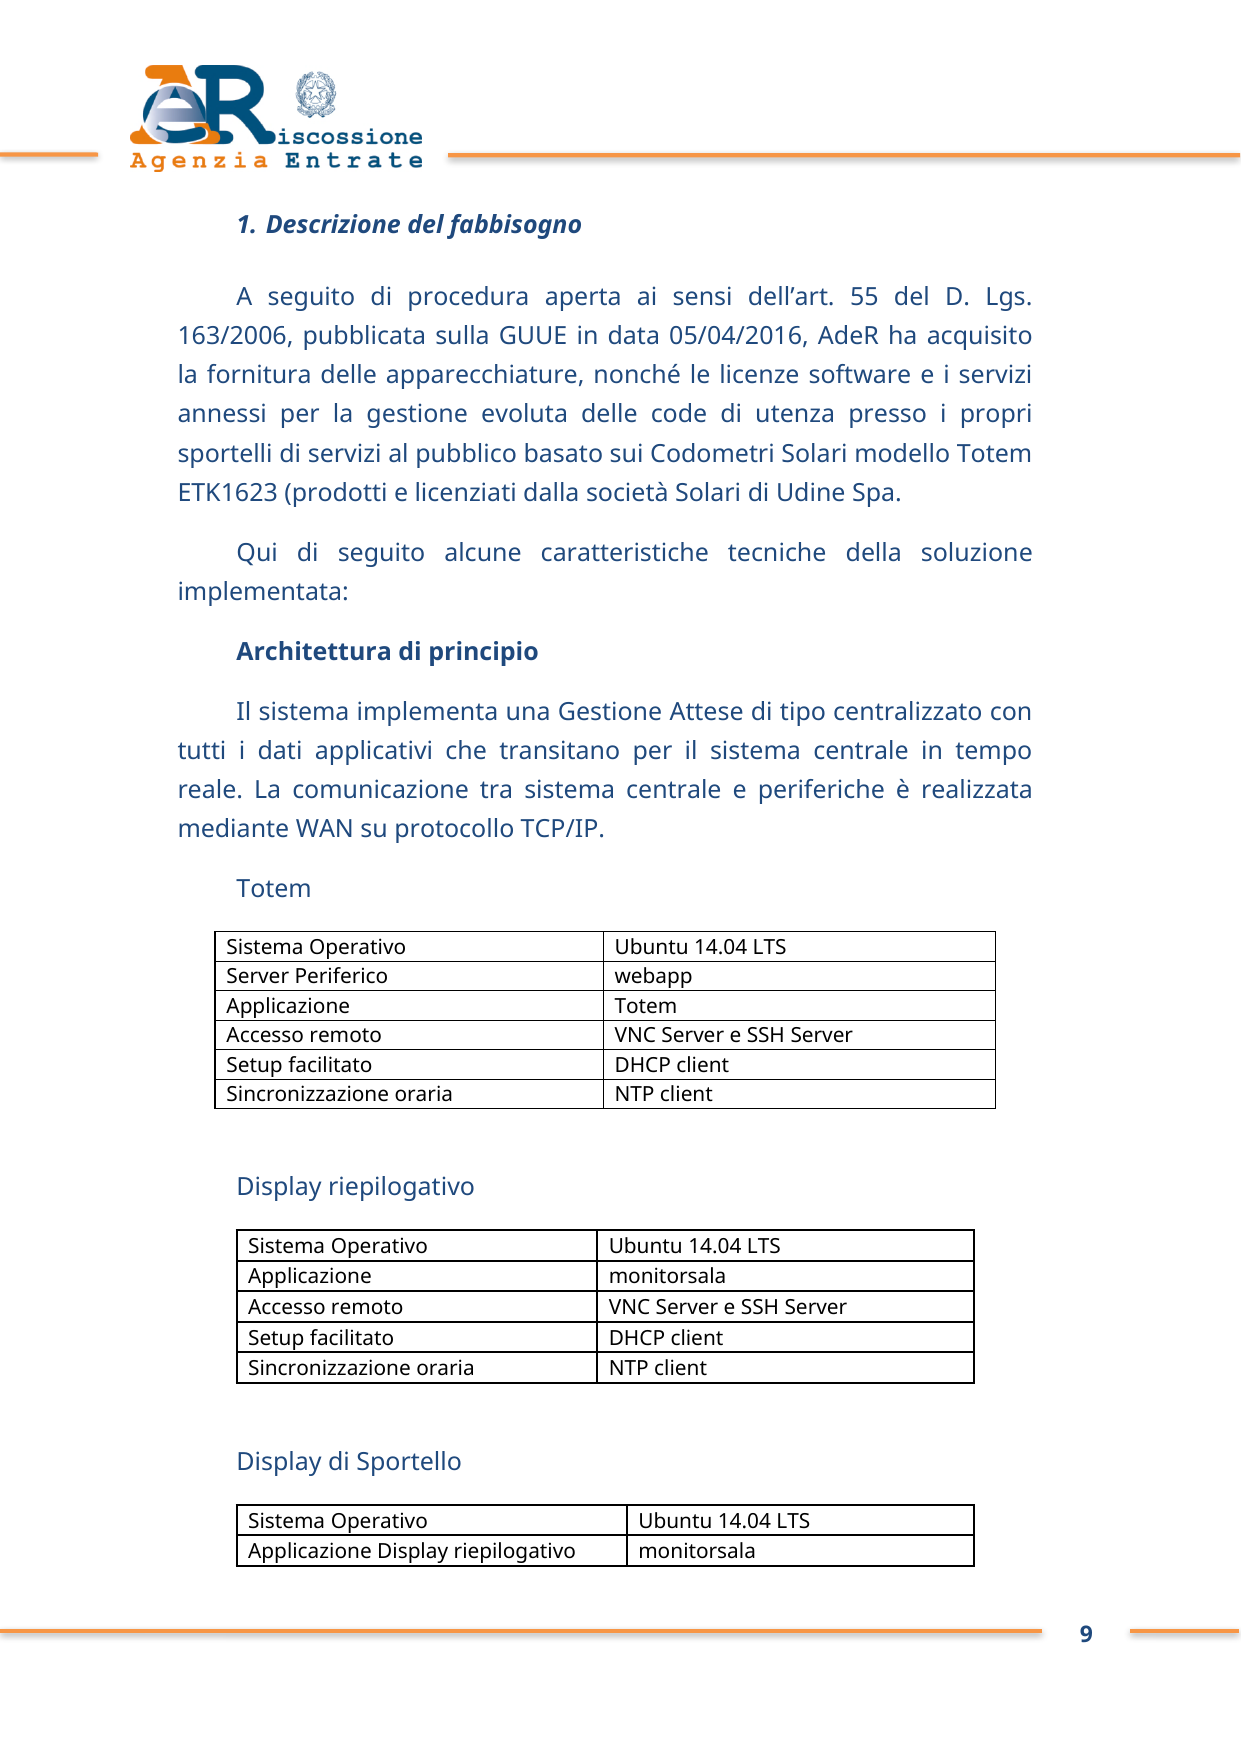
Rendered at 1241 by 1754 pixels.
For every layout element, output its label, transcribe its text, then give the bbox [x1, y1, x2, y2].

picture [130, 65, 422, 172]
table_cell Server Periferico [216, 962, 603, 990]
text Display di Sportello [177, 1444, 1034, 1478]
table_cell monitorsala [598, 1262, 973, 1290]
table_cell Applicazione [216, 991, 603, 1019]
table_cell VNC Server e SSH Server [604, 1021, 995, 1049]
table_cell Sincronizzazione oraria [238, 1353, 596, 1382]
table_header Sistema Operativo [238, 1231, 596, 1259]
table_cell DHCP client [604, 1050, 995, 1078]
table_cell Setup facilitato [216, 1050, 603, 1078]
table_header Sistema Operativo [238, 1506, 626, 1534]
table_cell Applicazione Display riepilogativo [238, 1536, 626, 1565]
table_cell NTP client [598, 1353, 973, 1382]
table_cell Totem [604, 991, 995, 1019]
table_cell Accesso remoto [216, 1021, 603, 1049]
table_cell Sincronizzazione oraria [216, 1080, 603, 1108]
text Display riepilogativo [177, 1169, 1034, 1203]
table_header Ubuntu 14.04 LTS [598, 1231, 973, 1259]
table_cell DHCP client [598, 1323, 973, 1351]
table_cell VNC Server e SSH Server [598, 1292, 973, 1321]
table_cell Accesso remoto [238, 1292, 596, 1321]
table_cell Applicazione [238, 1262, 596, 1290]
table_header Ubuntu 14.04 LTS [604, 932, 995, 961]
table_header Ubuntu 14.04 LTS [628, 1506, 973, 1534]
text Totem [177, 871, 1034, 905]
text A seguito di procedura aperta ai sensi dell’art. 55 del D. Lgs. 163/2006, pubblicata sulla GUUE in data 05/04/2016, AdeR ha acquisito la fornitura delle apparecchiature, nonché le licenze software e i servizi annessi per la gestione evoluta delle code di utenza presso i propri sportelli di servizi al pubblico basato sui Codometri Solari modello Totem ETK1623 (prodotti e licenziati dalla società Solari di Udine Spa. [177, 279, 1034, 508]
table_cell monitorsala [628, 1536, 973, 1565]
table_cell NTP client [604, 1080, 995, 1108]
list Descrizione del fabbisogno [177, 207, 1092, 241]
text Il sistema implementa una Gestione Attese di tipo centralizzato con tutti i dati applicativi che transitano per il sistema centrale in tempo reale. La comunicazione tra sistema centrale e periferiche è realizzata mediante WAN su protocollo TCP/IP. [177, 694, 1034, 845]
table_cell Setup facilitato [238, 1323, 596, 1351]
text Qui di seguito alcune caratteristiche tecniche della soluzione implementata: [177, 534, 1034, 608]
table_header Sistema Operativo [216, 932, 603, 961]
table_cell webapp [604, 962, 995, 990]
text Architettura di principio [177, 634, 1034, 668]
